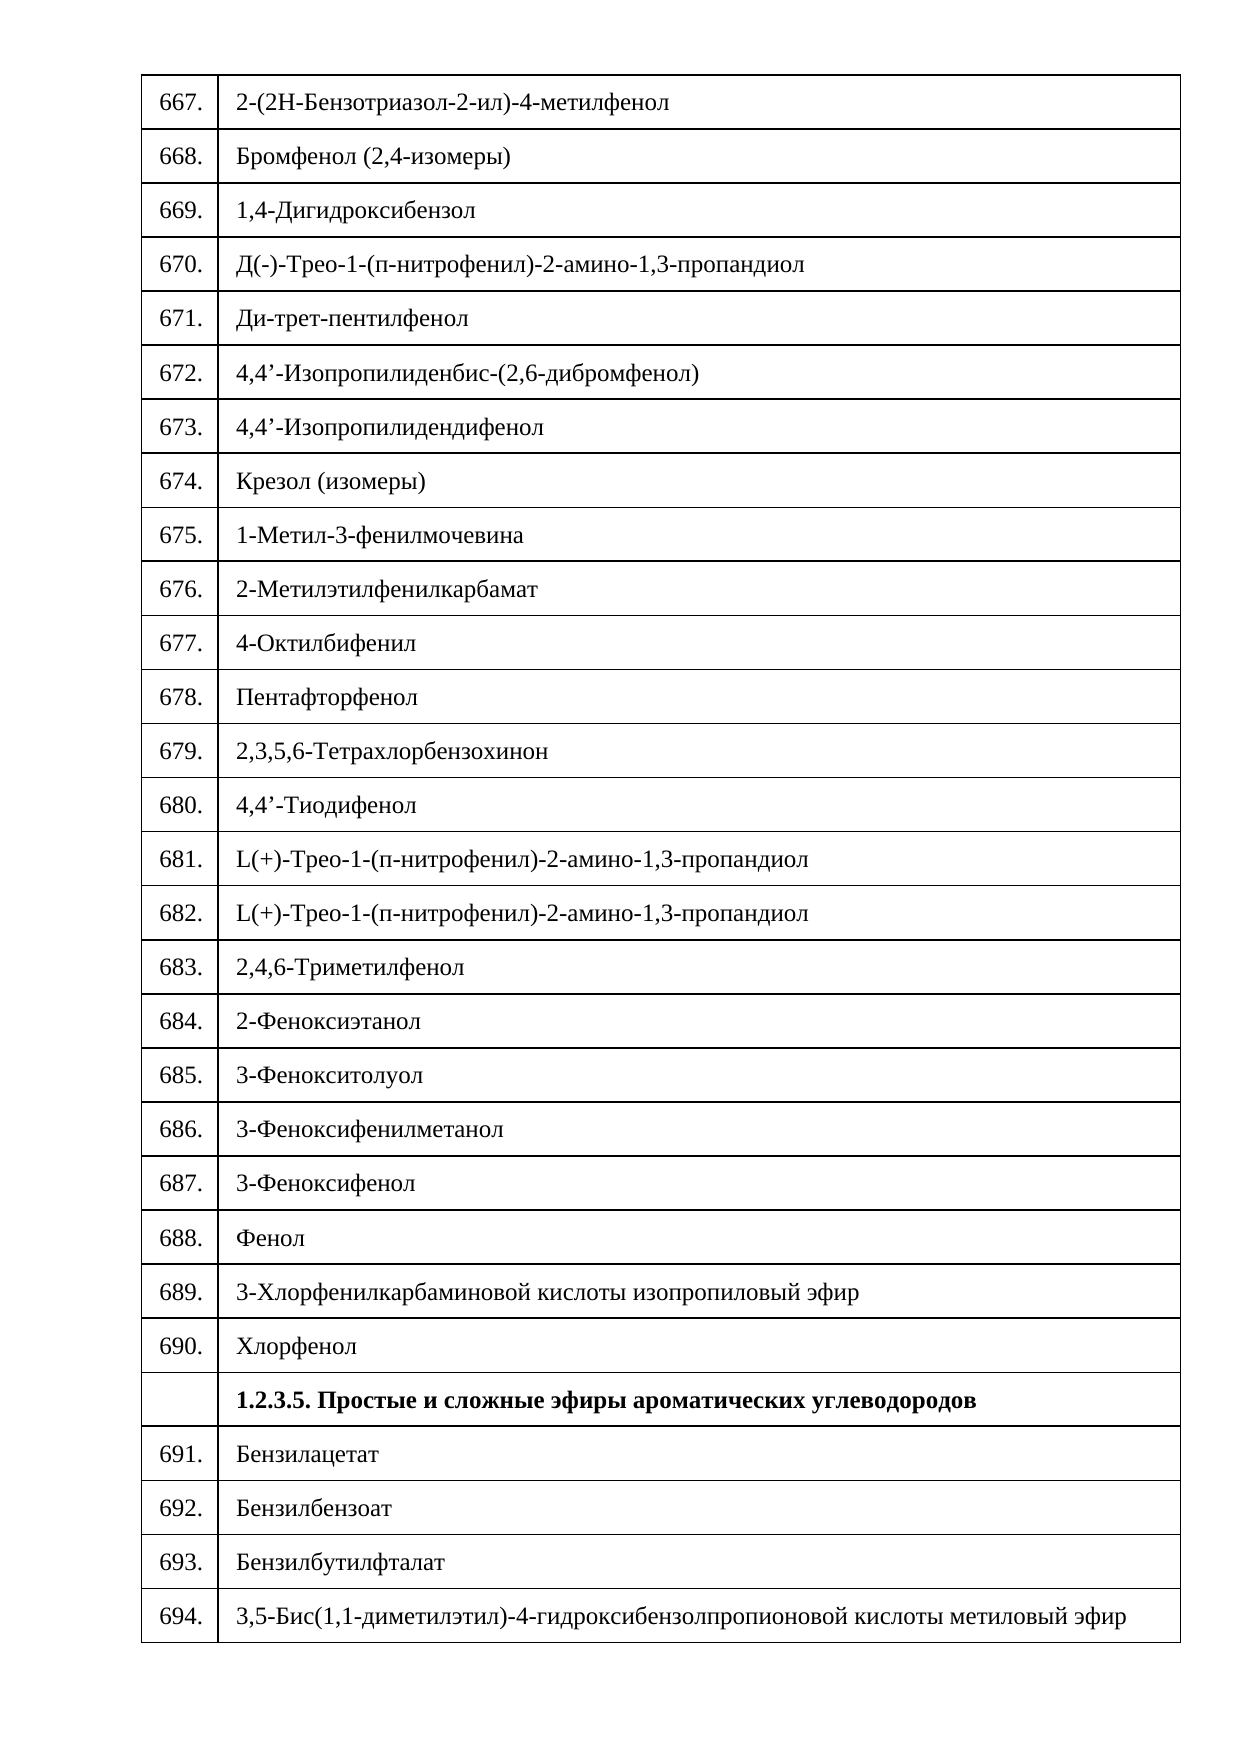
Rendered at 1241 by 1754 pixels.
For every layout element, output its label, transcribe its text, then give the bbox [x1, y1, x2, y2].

table_cell 667. [142, 76, 217, 128]
table_cell 2,3,5,6-Тетрахлорбензохинон [219, 724, 1180, 777]
table_cell 678. [142, 670, 217, 723]
table_cell 675. [142, 508, 217, 560]
table_cell 690. [142, 1319, 217, 1371]
table_cell 673. [142, 400, 217, 452]
table_cell 674. [142, 454, 217, 506]
table_cell Крезол (изомеры) [219, 454, 1180, 506]
table_cell 2-Феноксиэтанол [219, 995, 1180, 1047]
table_cell 4,4’-Изопропилидендифенол [219, 400, 1180, 452]
table_cell L(+)-Трео-1-(п-нитрофенил)-2-амино-1,3-пропандиол [219, 886, 1180, 939]
table_cell 685. [142, 1049, 217, 1101]
table_cell 687. [142, 1157, 217, 1209]
table_cell Бензилбензоат [219, 1481, 1180, 1533]
table_cell 3-Феноксифенол [219, 1157, 1180, 1209]
table_cell Пентафторфенол [219, 670, 1180, 723]
table_cell 671. [142, 292, 217, 344]
table_cell 692. [142, 1481, 217, 1533]
table_cell 684. [142, 995, 217, 1047]
table_cell 681. [142, 832, 217, 885]
table_cell 680. [142, 778, 217, 831]
table_cell 683. [142, 941, 217, 993]
table_cell 668. [142, 130, 217, 182]
table_cell 3-Фенокситолуол [219, 1049, 1180, 1101]
table_cell Бромфенол (2,4-изомеры) [219, 130, 1180, 182]
table_cell 2,4,6-Триметилфенол [219, 941, 1180, 993]
table_cell 3-Хлорфенилкарбаминовой кислоты изопропиловый эфир [219, 1265, 1180, 1317]
table_cell 689. [142, 1265, 217, 1317]
table_cell 686. [142, 1103, 217, 1155]
table_cell [142, 1373, 217, 1425]
table_cell L(+)-Трео-1-(п-нитрофенил)-2-амино-1,3-пропандиол [219, 832, 1180, 885]
table_cell Фенол [219, 1211, 1180, 1263]
table_cell 1.2.3.5. Простые и сложные эфиры ароматических углеводородов [219, 1373, 1180, 1425]
table_cell 679. [142, 724, 217, 777]
table_cell 688. [142, 1211, 217, 1263]
table_cell 676. [142, 562, 217, 614]
table_cell 4-Октилбифенил [219, 616, 1180, 668]
table_cell 694. [142, 1589, 217, 1642]
table_cell 682. [142, 886, 217, 939]
table_cell 2-(2Н-Бензотриазол-2-ил)-4-метилфенол [219, 76, 1180, 128]
table_cell 3-Феноксифенилметанол [219, 1103, 1180, 1155]
table_cell 670. [142, 238, 217, 290]
table_cell 1,4-Дигидроксибензол [219, 184, 1180, 236]
table_cell 3,5-Бис(1,1-диметилэтил)-4-гидроксибензолпропионовой кислоты метиловый эфир [219, 1589, 1180, 1642]
table_cell 4,4’-Тиодифенол [219, 778, 1180, 831]
table_cell 672. [142, 346, 217, 398]
table_cell Ди-трет-пентилфенол [219, 292, 1180, 344]
table_cell 677. [142, 616, 217, 668]
table_cell 2-Метилэтилфенилкарбамат [219, 562, 1180, 614]
table_cell 1-Метил-3-фенилмочевина [219, 508, 1180, 560]
table_cell 691. [142, 1427, 217, 1479]
table_cell Д(-)-Трео-1-(п-нитрофенил)-2-амино-1,3-пропандиол [219, 238, 1180, 290]
table_cell Бензилацетат [219, 1427, 1180, 1479]
table_cell 693. [142, 1535, 217, 1588]
table_cell 4,4’-Изопропилиденбис-(2,6-дибромфенол) [219, 346, 1180, 398]
table_cell Бензилбутилфталат [219, 1535, 1180, 1588]
table_cell 669. [142, 184, 217, 236]
table_cell Хлорфенол [219, 1319, 1180, 1371]
